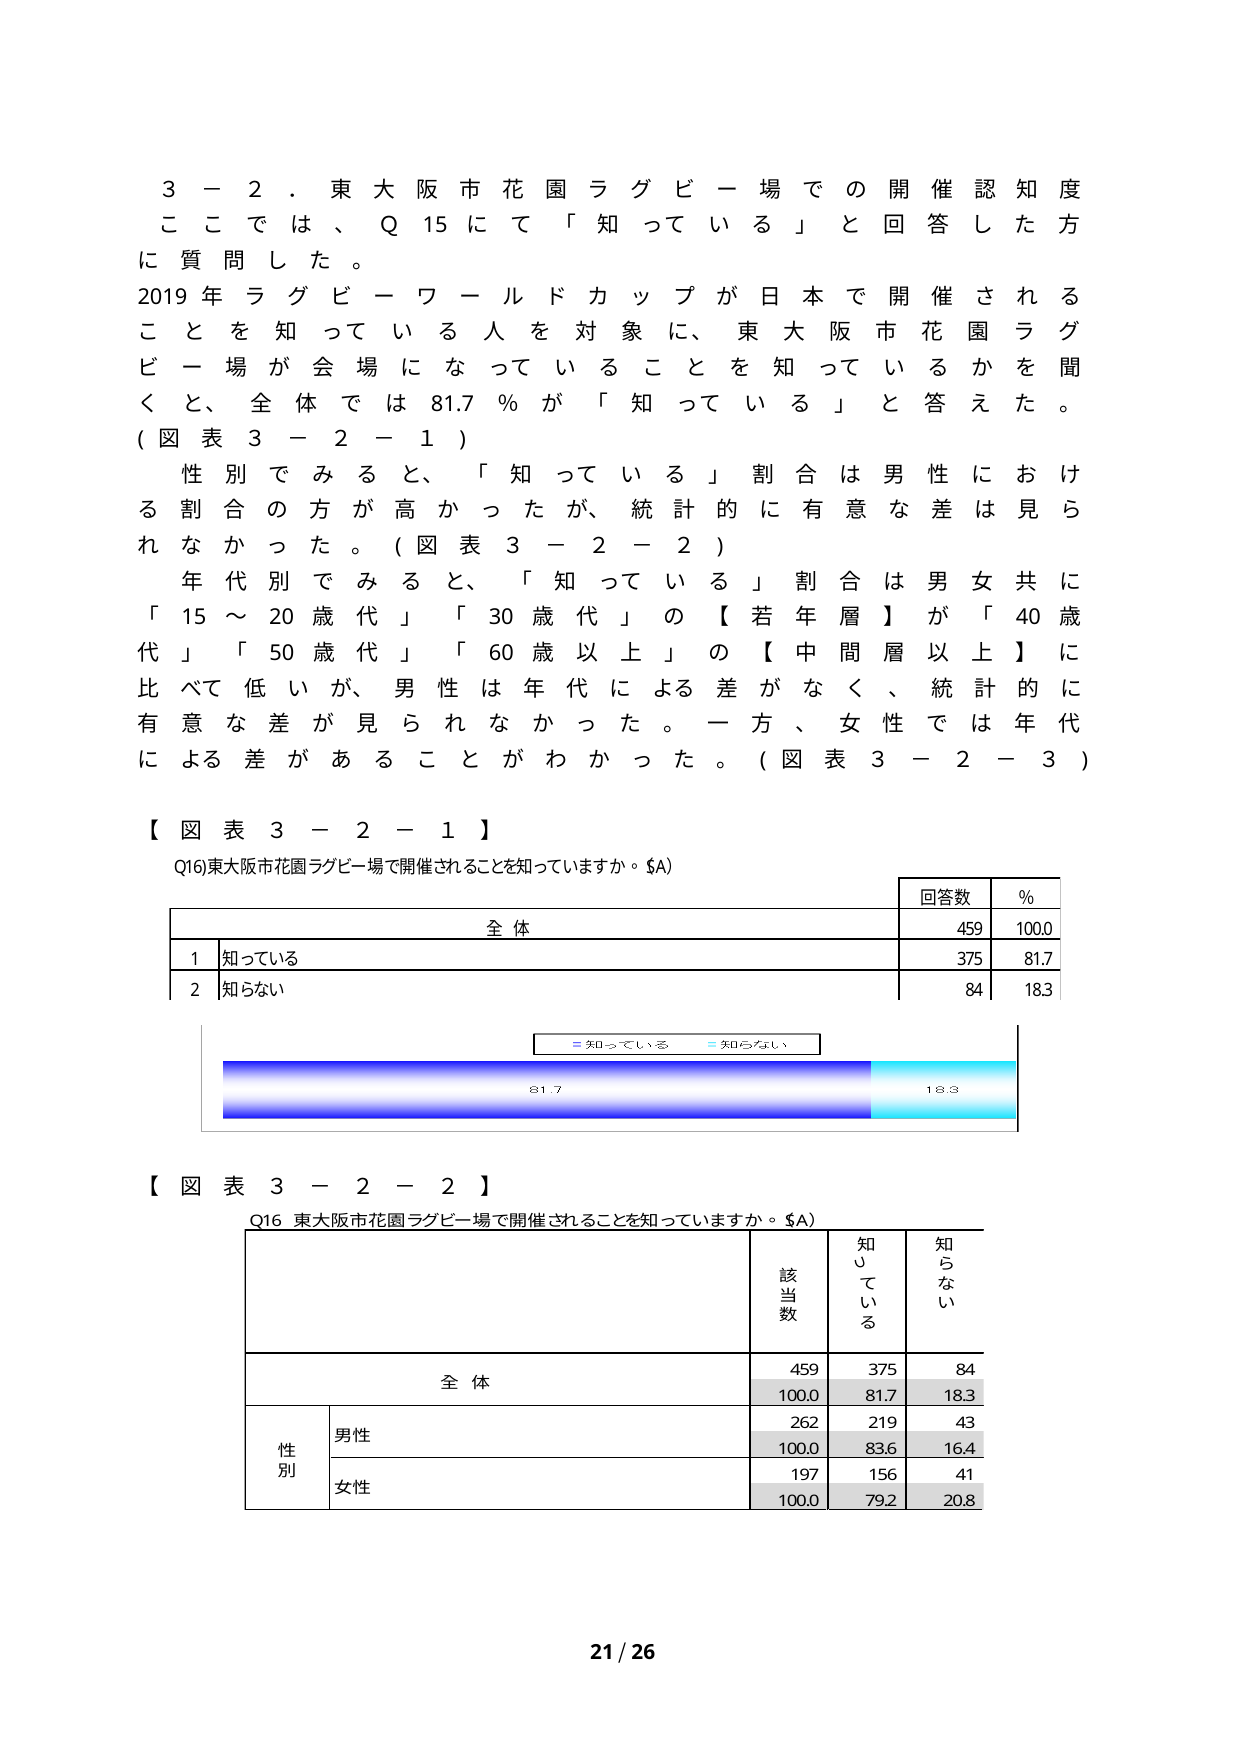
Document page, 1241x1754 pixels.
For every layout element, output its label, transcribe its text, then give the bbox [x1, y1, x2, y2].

text 2019年ラグビーワールドカップが日本で開催されることを知っている人を対象に、東大阪市花園ラグビー場が会場になっていることを知っているかを聞くと、全体では81.7％が「知っている」と答えた。(図表３－２－１) [137, 277, 1103, 455]
text ここでは、Ｑ15にて「知っている」と回答した方に質問した。 [137, 206, 1103, 277]
text 性別でみると、「知っている」割合は男性における割合の方が高かったが、統計的に有意な差は見られなかった。(図表３－２－２) [137, 455, 1103, 562]
text 【図表３－２－２】 [137, 1167, 1103, 1203]
text ３－２．東大阪市花園ラグビー場での開催認知度 [137, 170, 1103, 206]
text 年代別でみると、「知っている」割合は男女共に「15～20歳代」「30歳代」の【若年層】が「40歳代」「50歳代」「60歳以上」の【中間層以上】に比べて低いが、男性は年代による差がなく、統計的に有意な差が見られなかった。一方、女性では年代による差があることがわかった。(図表３－２－３) [137, 562, 1103, 776]
picture [201, 1025, 1019, 1132]
text 【図表３－２－１】 [137, 811, 1103, 847]
